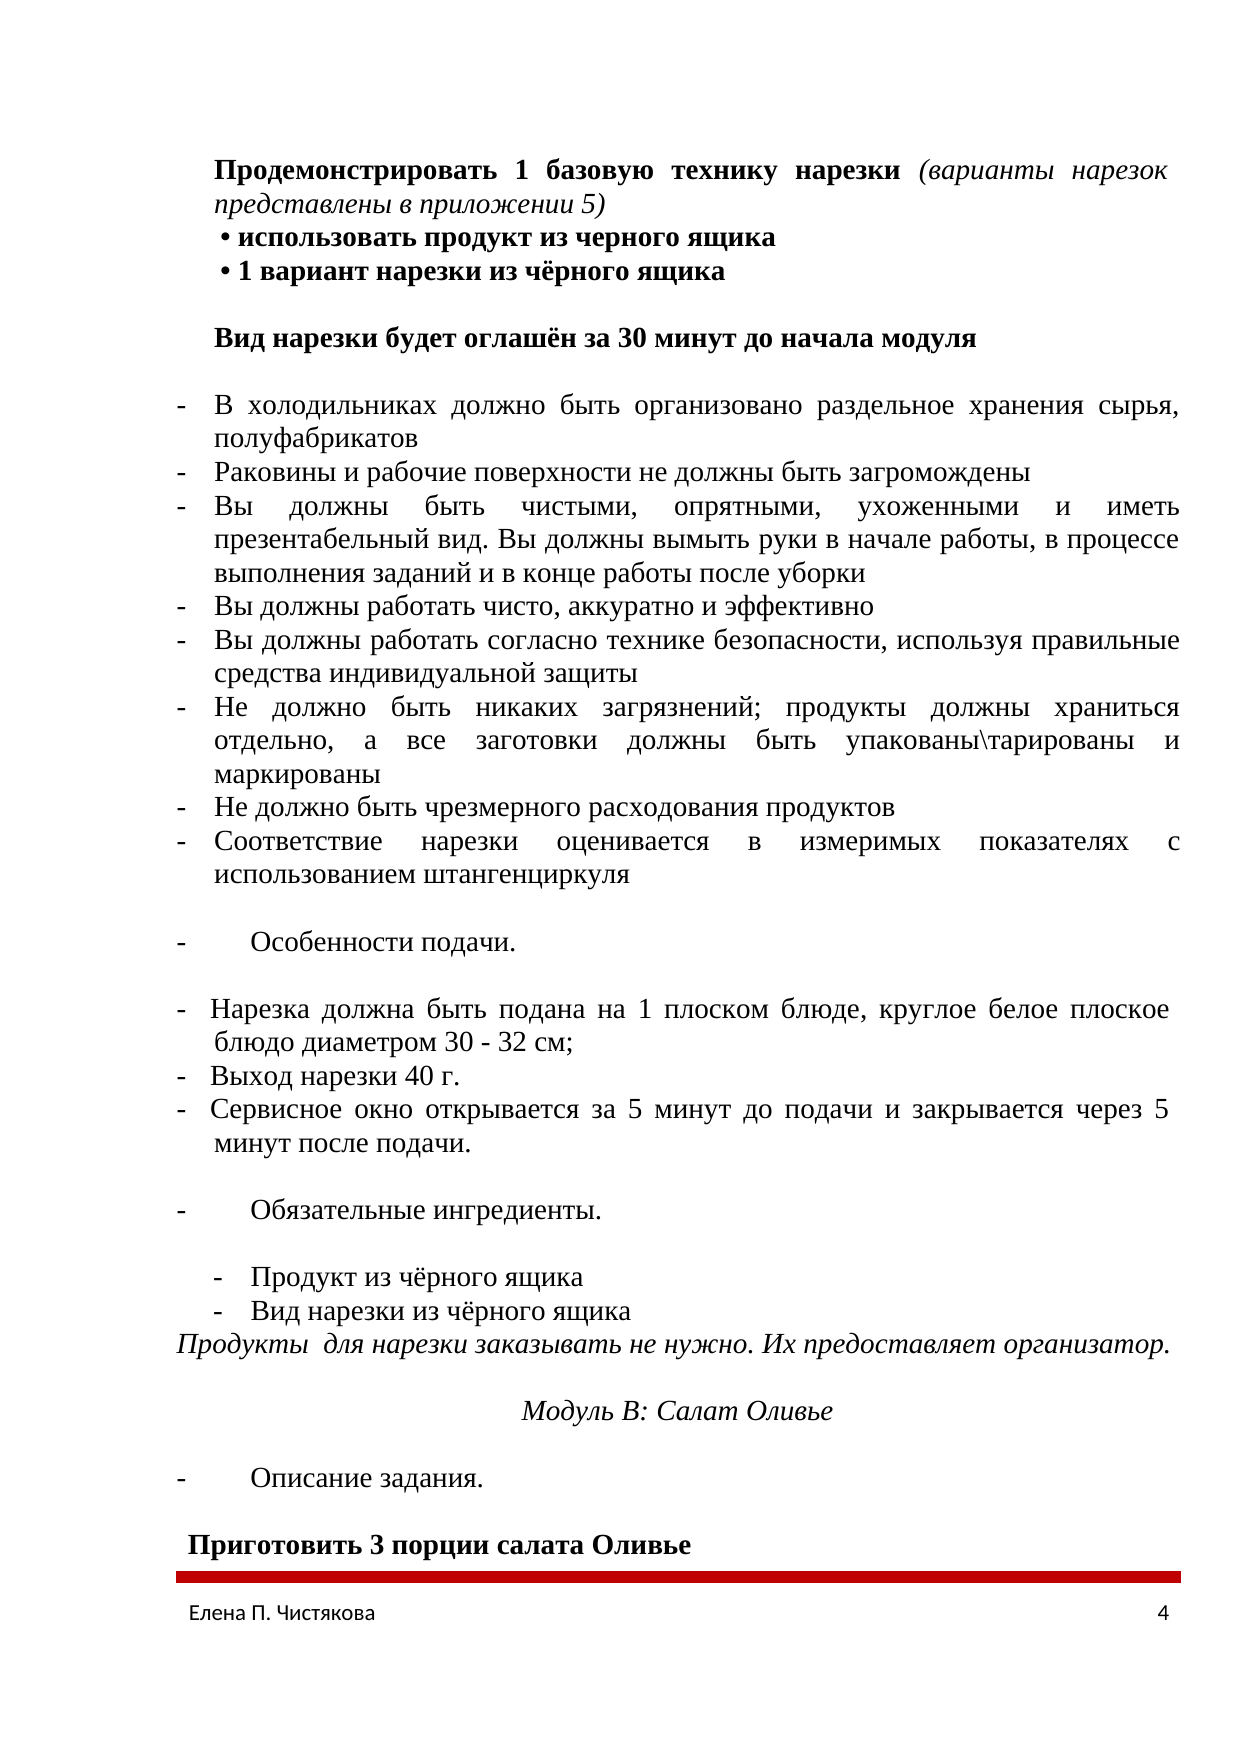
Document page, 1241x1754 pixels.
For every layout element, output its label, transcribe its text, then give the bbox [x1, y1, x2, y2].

list Нарезка должна быть подана на 1 плоском блюде, круглое белое плоское блюдо диаметром 30 - 32 см; [176, 991, 1171, 1058]
text • использовать продукт из черного ящика [176, 219, 1170, 253]
list Выход нарезки 40 г. [176, 1058, 1171, 1091]
list Вы должны работать согласно технике безопасности, используя правильные средства индивидуальной защиты [176, 622, 1181, 689]
list Обязательные ингредиенты. [176, 1192, 1181, 1226]
text Модуль B: Салат Оливье [176, 1393, 1181, 1427]
text Вид нарезки будет оглашён за 30 минут до начала модуля [214, 320, 1181, 353]
text Продемонстрировать 1 базовую технику нарезки (варианты нарезок представлены в приложении 5) [214, 152, 1171, 219]
text Продукты для нарезки заказывать не нужно. Их предоставляет организатор. [176, 1326, 1181, 1360]
list Особенности подачи. [176, 924, 1181, 957]
list Продукт из чёрного ящика [213, 1259, 1181, 1293]
list Вы должны работать чисто, аккуратно и эффективно [176, 588, 1181, 622]
list В холодильниках должно быть организовано раздельное хранения сырья, полуфабрикатов [176, 387, 1181, 454]
text • 1 вариант нарезки из чёрного ящика [176, 253, 1170, 286]
text Приготовить 3 порции салата Оливье [188, 1527, 1181, 1561]
list Описание задания. [176, 1460, 1181, 1494]
list Вы должны быть чистыми, опрятными, ухоженными и иметь презентабельный вид. Вы должны вымыть руки в начале работы, в процессе выполнения заданий и в конце работы после уборки [176, 488, 1181, 588]
list Сервисное окно открывается за 5 минут до подачи и закрывается через 5 минут после подачи. [176, 1091, 1171, 1158]
list Раковины и рабочие поверхности не должны быть загромождены [176, 454, 1181, 488]
list Не должно быть чрезмерного расходования продуктов [176, 789, 1181, 823]
list Соответствие нарезки оценивается в измеримых показателях с использованием штангенциркуля [176, 823, 1181, 890]
list Вид нарезки из чёрного ящика [213, 1293, 1181, 1326]
list Не должно быть никаких загрязнений; продукты должны храниться отдельно, а все заготовки должны быть упакованы\тарированы и маркированы [176, 689, 1181, 789]
